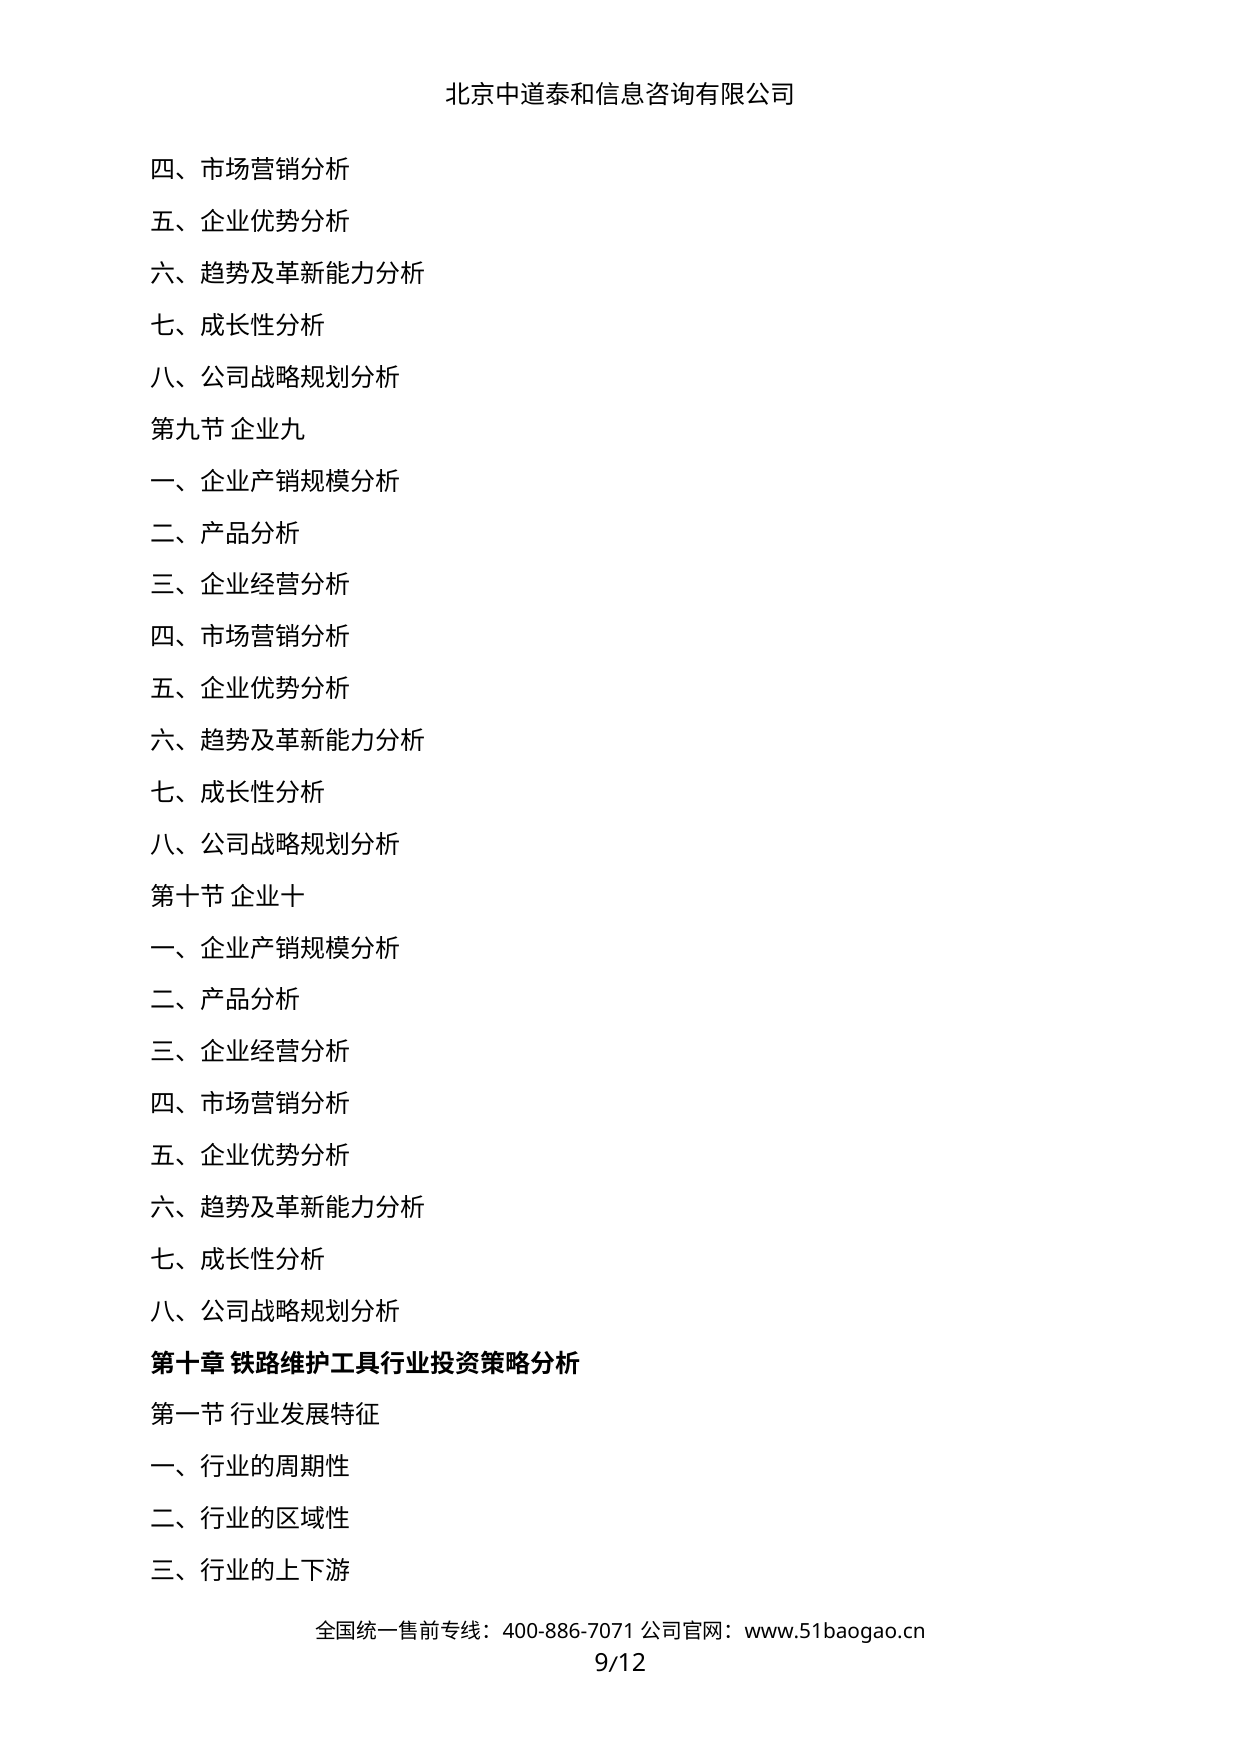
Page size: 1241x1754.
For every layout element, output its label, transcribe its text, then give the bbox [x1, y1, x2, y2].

text 二、行业的区域性 [150, 1499, 1090, 1535]
text 七、成长性分析 [150, 772, 1090, 809]
text 二、产品分析 [150, 513, 1090, 549]
text 三、企业经营分析 [150, 565, 1090, 601]
text 三、行业的上下游 [150, 1551, 1090, 1587]
text 二、产品分析 [150, 980, 1090, 1016]
text 三、企业经营分析 [150, 1032, 1090, 1068]
text 四、市场营销分析 [150, 1084, 1090, 1120]
text 第十节 企业十 [150, 876, 1090, 912]
text 第十章 铁路维护工具行业投资策略分析 [150, 1343, 1090, 1379]
text 第九节 企业九 [150, 409, 1090, 446]
text 八、公司战略规划分析 [150, 824, 1090, 861]
text 六、趋势及革新能力分析 [150, 721, 1090, 757]
text 七、成长性分析 [150, 1239, 1090, 1276]
text 六、趋势及革新能力分析 [150, 254, 1090, 290]
text 第一节 行业发展特征 [150, 1395, 1090, 1431]
text 五、企业优势分析 [150, 202, 1090, 238]
text 四、市场营销分析 [150, 150, 1090, 186]
text 七、成长性分析 [150, 306, 1090, 342]
text 四、市场营销分析 [150, 617, 1090, 653]
text 八、公司战略规划分析 [150, 357, 1090, 394]
text 一、行业的周期性 [150, 1447, 1090, 1483]
text 五、企业优势分析 [150, 669, 1090, 705]
text 八、公司战略规划分析 [150, 1291, 1090, 1327]
text 一、企业产销规模分析 [150, 461, 1090, 497]
text 六、趋势及革新能力分析 [150, 1187, 1090, 1224]
text 一、企业产销规模分析 [150, 928, 1090, 964]
text 五、企业优势分析 [150, 1136, 1090, 1172]
